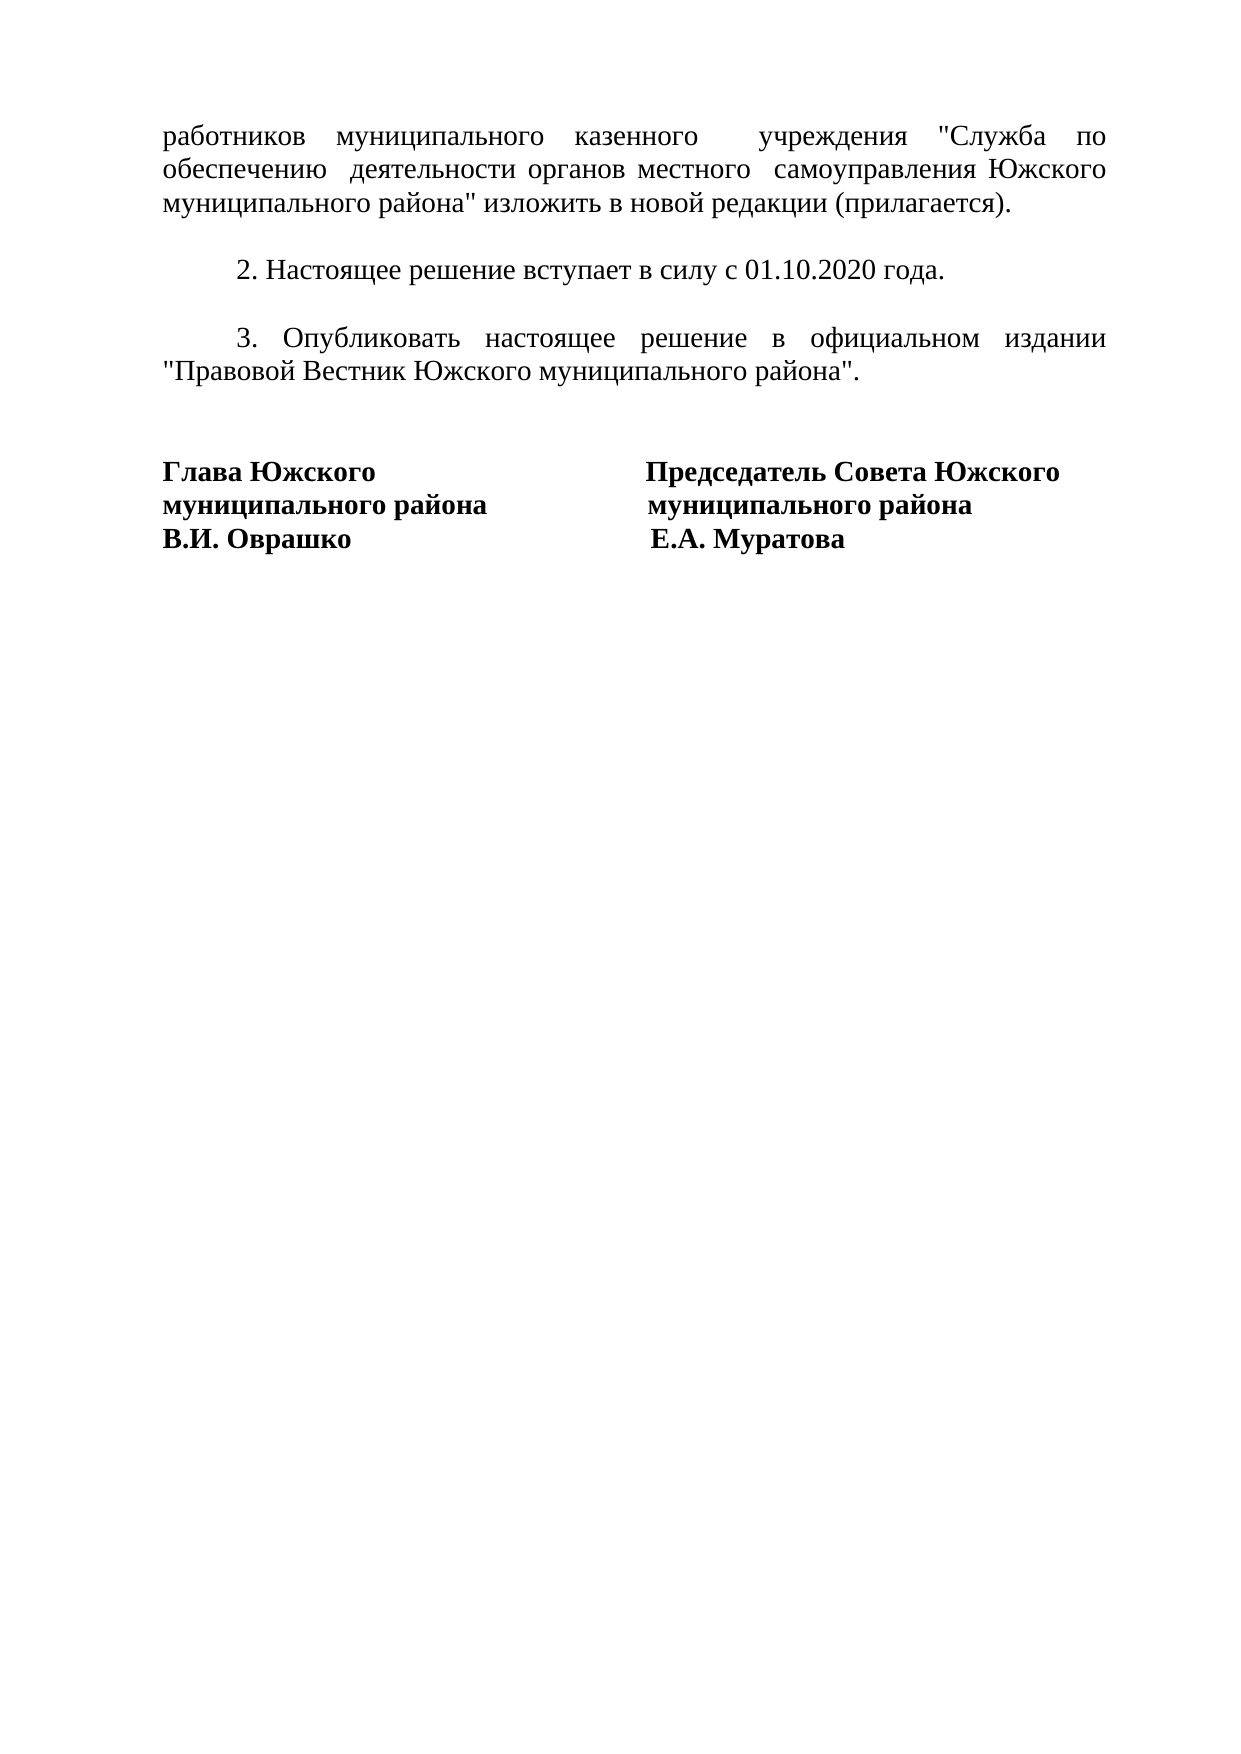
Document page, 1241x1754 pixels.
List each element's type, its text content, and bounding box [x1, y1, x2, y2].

text В.И. Оврашко Е.А. Муратова [162, 521, 1107, 554]
text 3. Опубликовать настоящее решение в официальном издании "Правовой Вестник Южского муниципального района". [162, 320, 1107, 387]
text муниципального района муниципального района [162, 487, 1107, 521]
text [162, 118, 1107, 219]
text Глава Южского Председатель Совета Южского [162, 454, 1107, 487]
text 2. Настоящее решение вступает в силу с 01.10.2020 года. [162, 252, 1107, 286]
